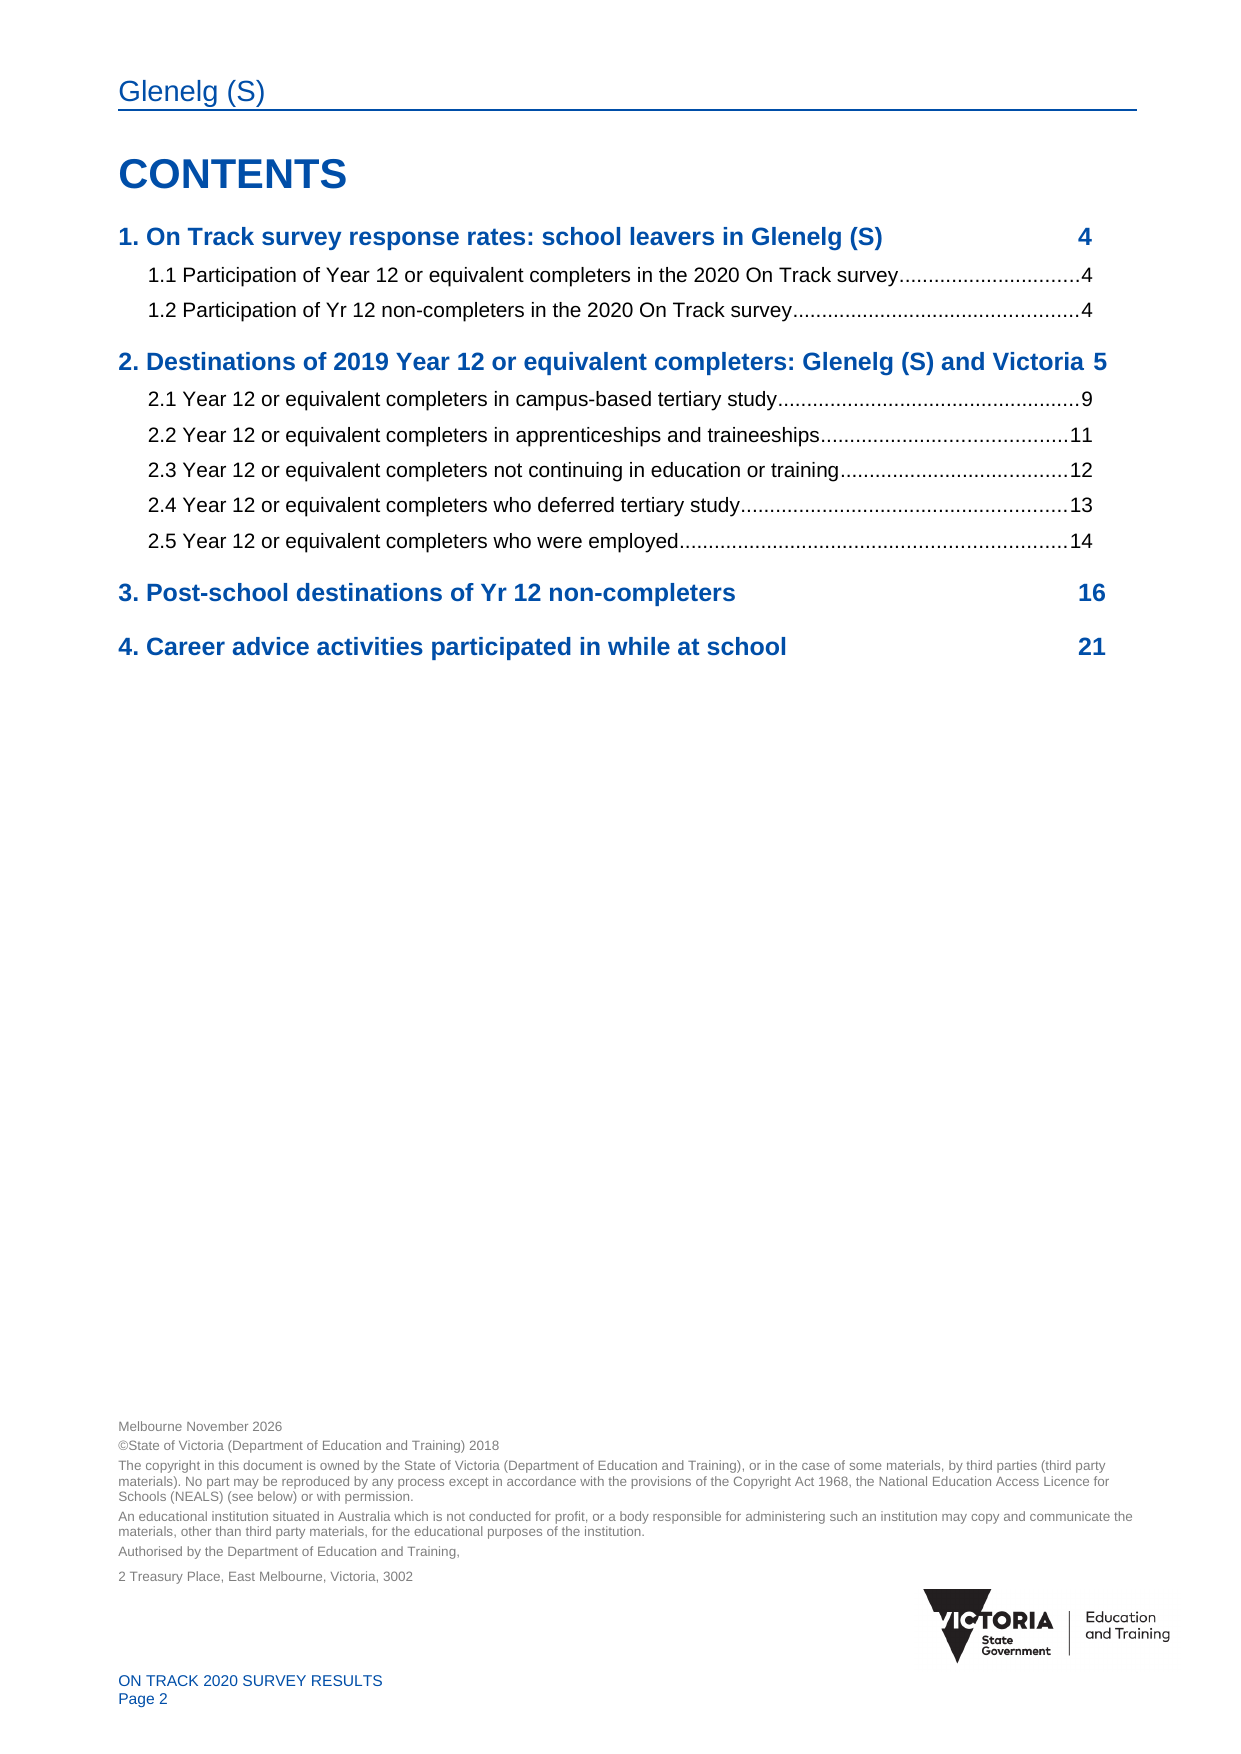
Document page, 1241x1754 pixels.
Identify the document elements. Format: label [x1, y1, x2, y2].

picture [914, 1589, 1182, 1672]
